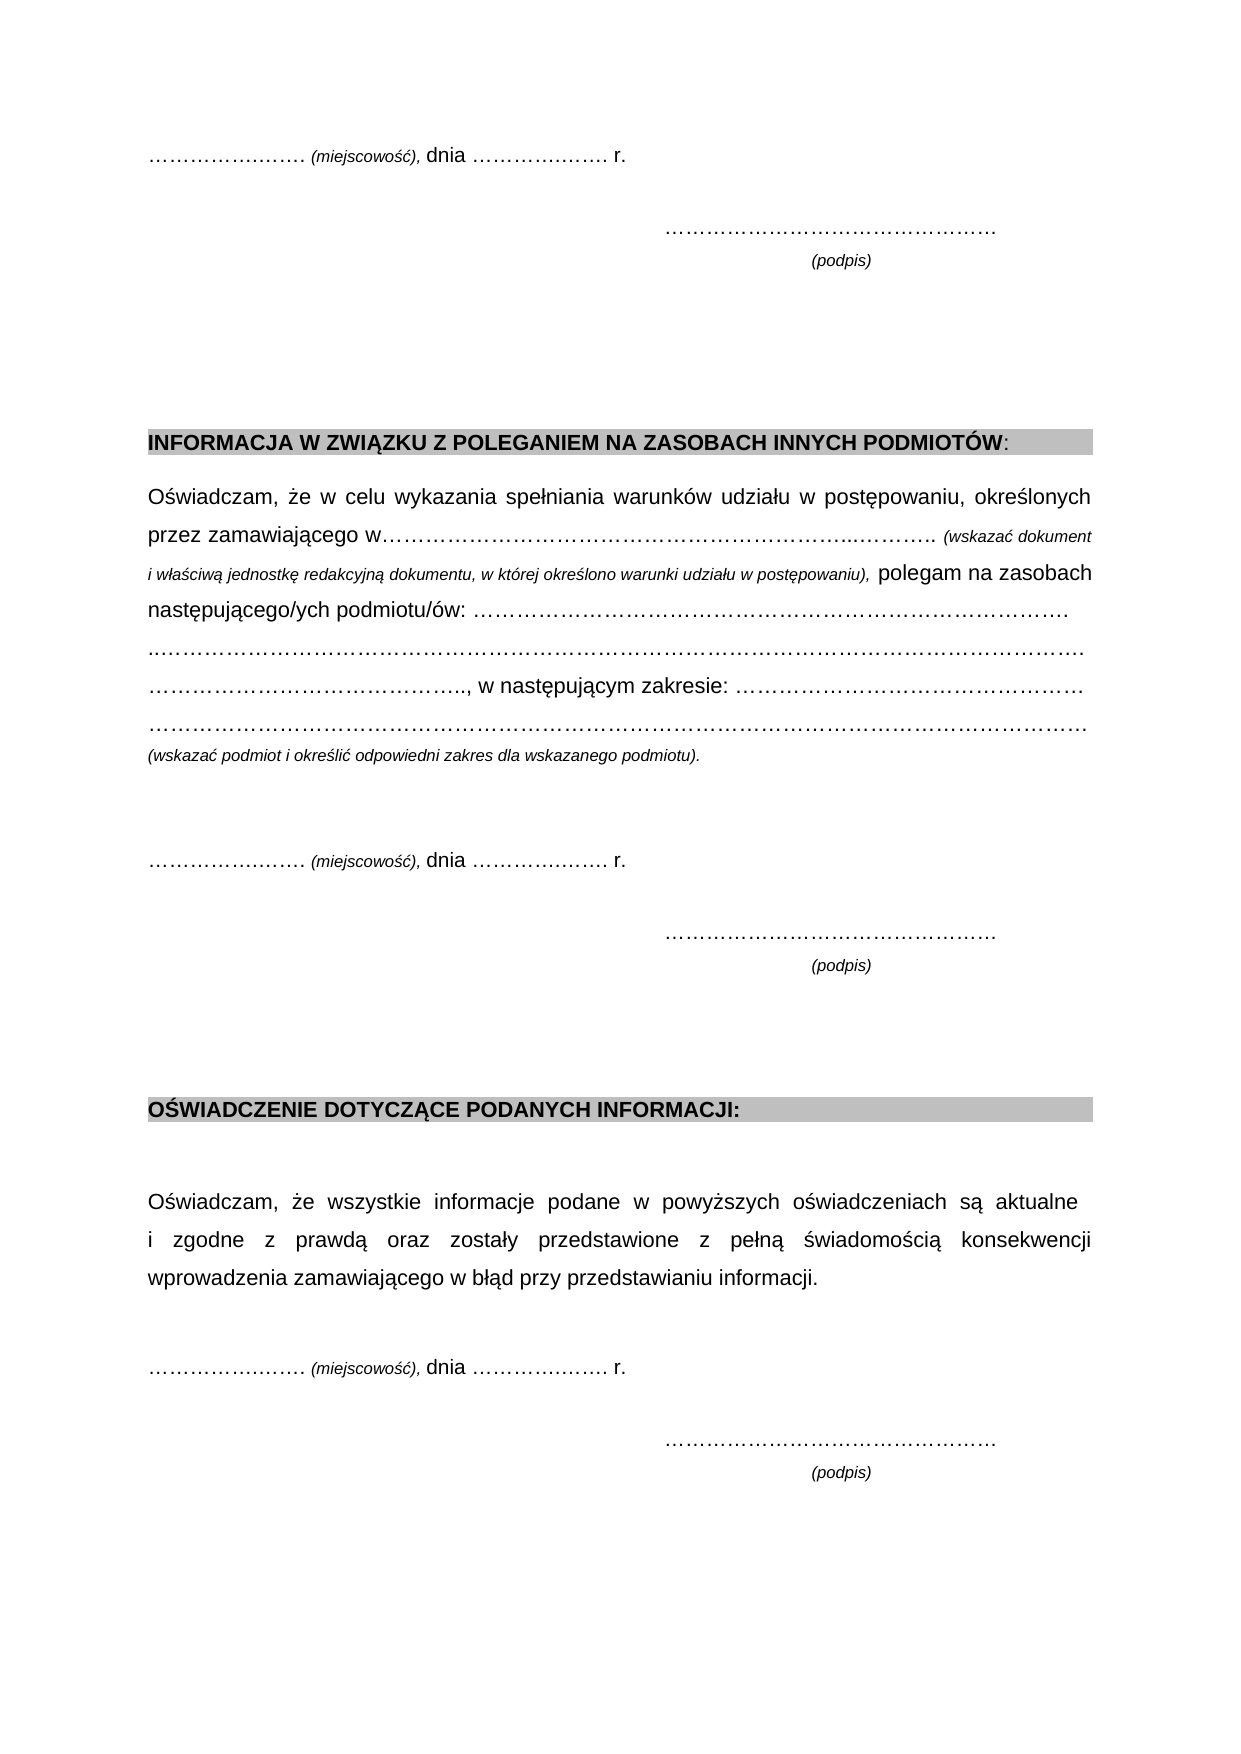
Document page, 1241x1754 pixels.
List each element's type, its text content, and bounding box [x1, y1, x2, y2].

text (podpis) [738, 956, 1093, 975]
text ..……………………………………………………………………………………………………………….…………………………………….., w następującym zakresie: ………………………………………… [148, 635, 1093, 698]
text Oświadczam, że wszystkie informacje podane w powyższych oświadczeniach są aktualne i zgodne z prawdą oraz zostały przedstawione z pełną świadomością konsekwencji wprowadzenia zamawiającego w błąd przy przedstawianiu informacji. [148, 1189, 1093, 1290]
text (podpis) [738, 251, 1093, 270]
text …………….……. (miejscowość), dnia ………….……. r. [148, 1355, 1093, 1379]
text …………….……. (miejscowość), dnia ………….……. r. [148, 848, 1093, 872]
text ………………………………………… [148, 920, 1093, 944]
text Oświadczam, że w celu wykazania spełniania warunków udziału w postępowaniu, określonych przez zamawiającego w………………………………………………………...……….. (wskazać dokument i właściwą jednostkę redakcyjną dokumentu, w której określono warunki udziału w postępowaniu), polegam na zasobach następującego/ych podmiotu/ów: ………………………………………………………………………. [148, 484, 1093, 623]
text …………….……. (miejscowość), dnia ………….……. r. [148, 143, 1093, 167]
text ………………………………………………………………………………………………………………… (wskazać podmiot i określić odpowiedni zakres dla wskazanego podmiotu). [148, 711, 1093, 765]
text ………………………………………… [148, 1427, 1093, 1451]
text INFORMACJA W ZWIĄZKU Z POLEGANIEM NA ZASOBACH INNYCH PODMIOTÓW: [148, 429, 1093, 455]
text (podpis) [738, 1463, 1093, 1482]
text ………………………………………… [148, 215, 1093, 239]
text OŚWIADCZENIE DOTYCZĄCE PODANYCH INFORMACJI: [148, 1097, 1093, 1122]
